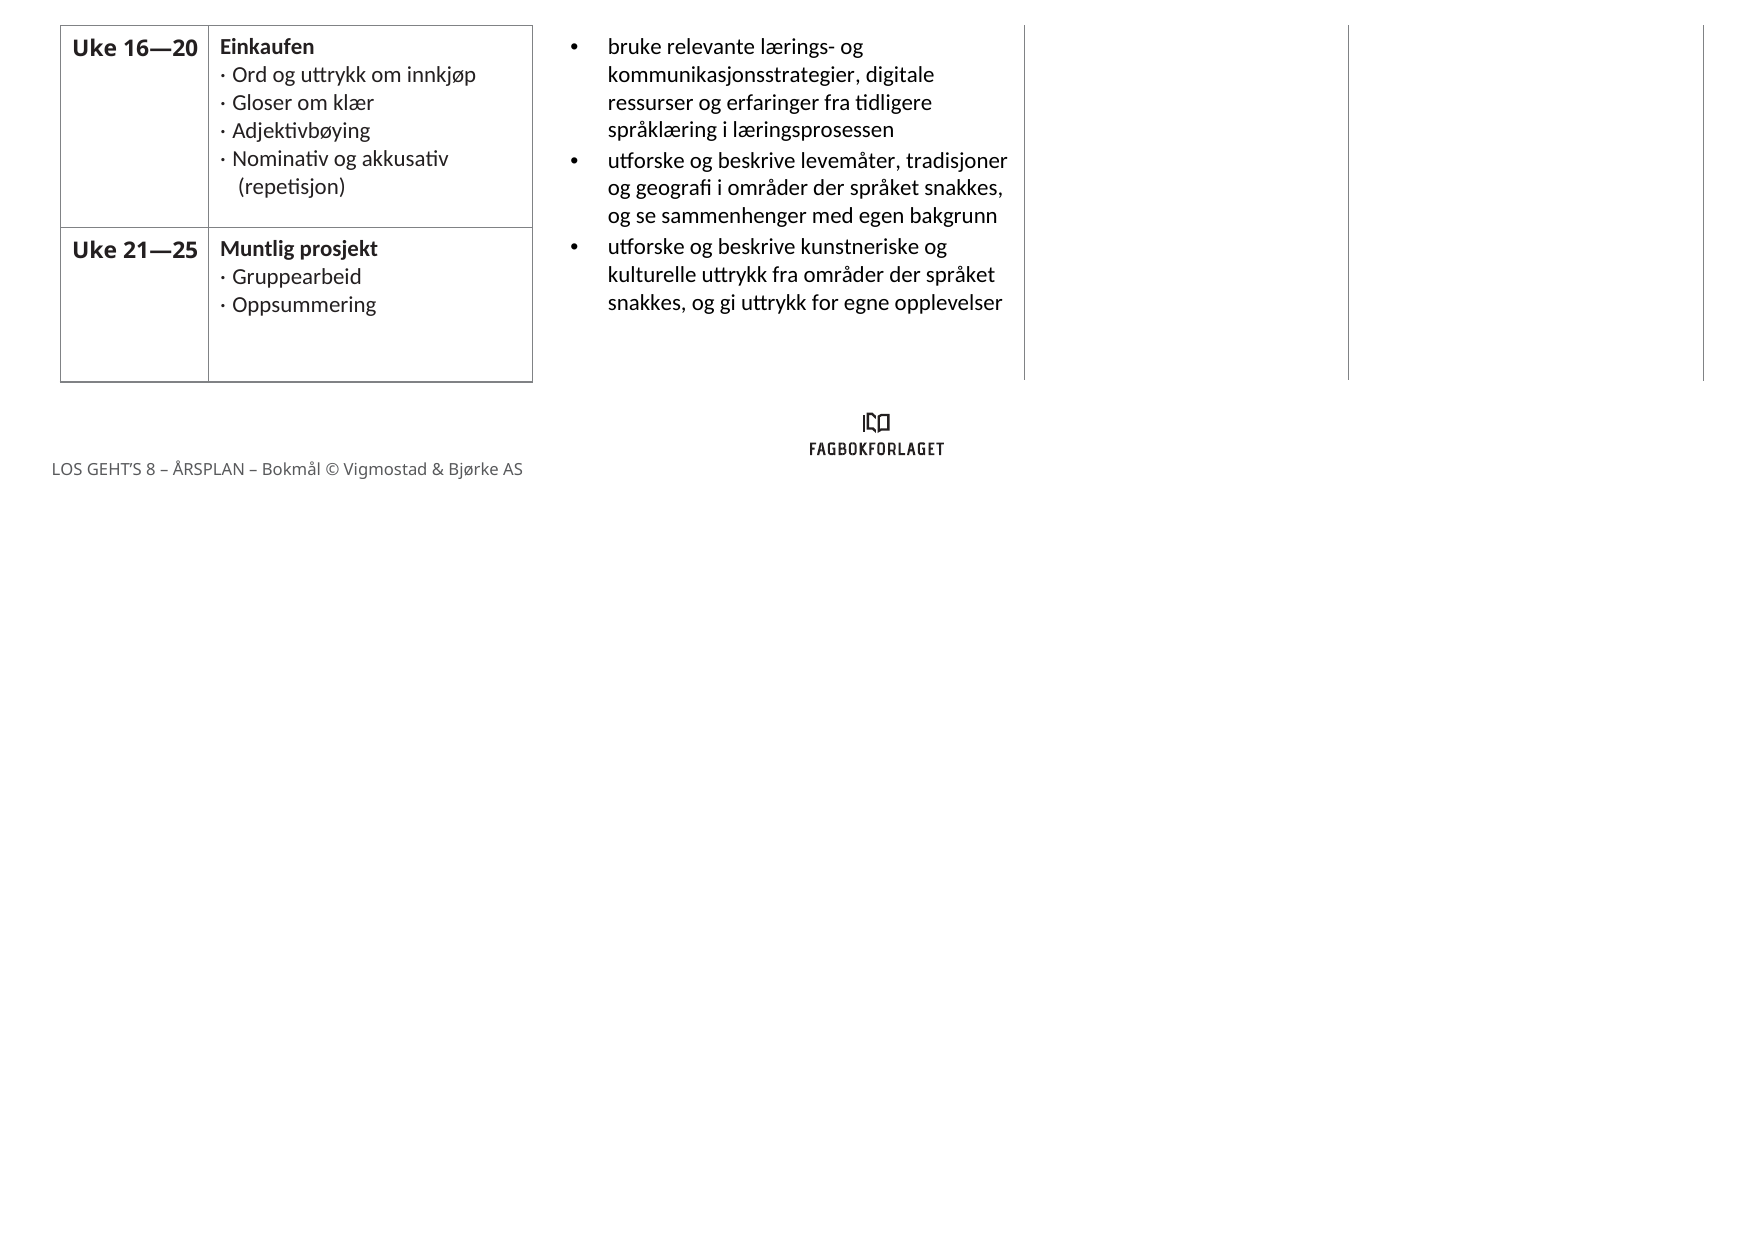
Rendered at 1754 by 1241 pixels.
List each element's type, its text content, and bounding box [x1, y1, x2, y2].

table_cell Einkaufen · Ord og uttrykk om innkjøp · Gloser om klær · Adjektivbøying · Nominativ og akkusativ (repetisjon) [209, 26, 532, 227]
table_cell Uke 16—20 [61, 26, 208, 227]
table_cell Uke 21—25 [61, 228, 208, 381]
text LOS GEHT’S 8 – ÅRSPLAN – Bokmål © Vigmostad & Bjørke AS [46, 457, 1695, 480]
table_cell Muntlig prosjekt · Gruppearbeid · Oppsummering [209, 228, 532, 381]
